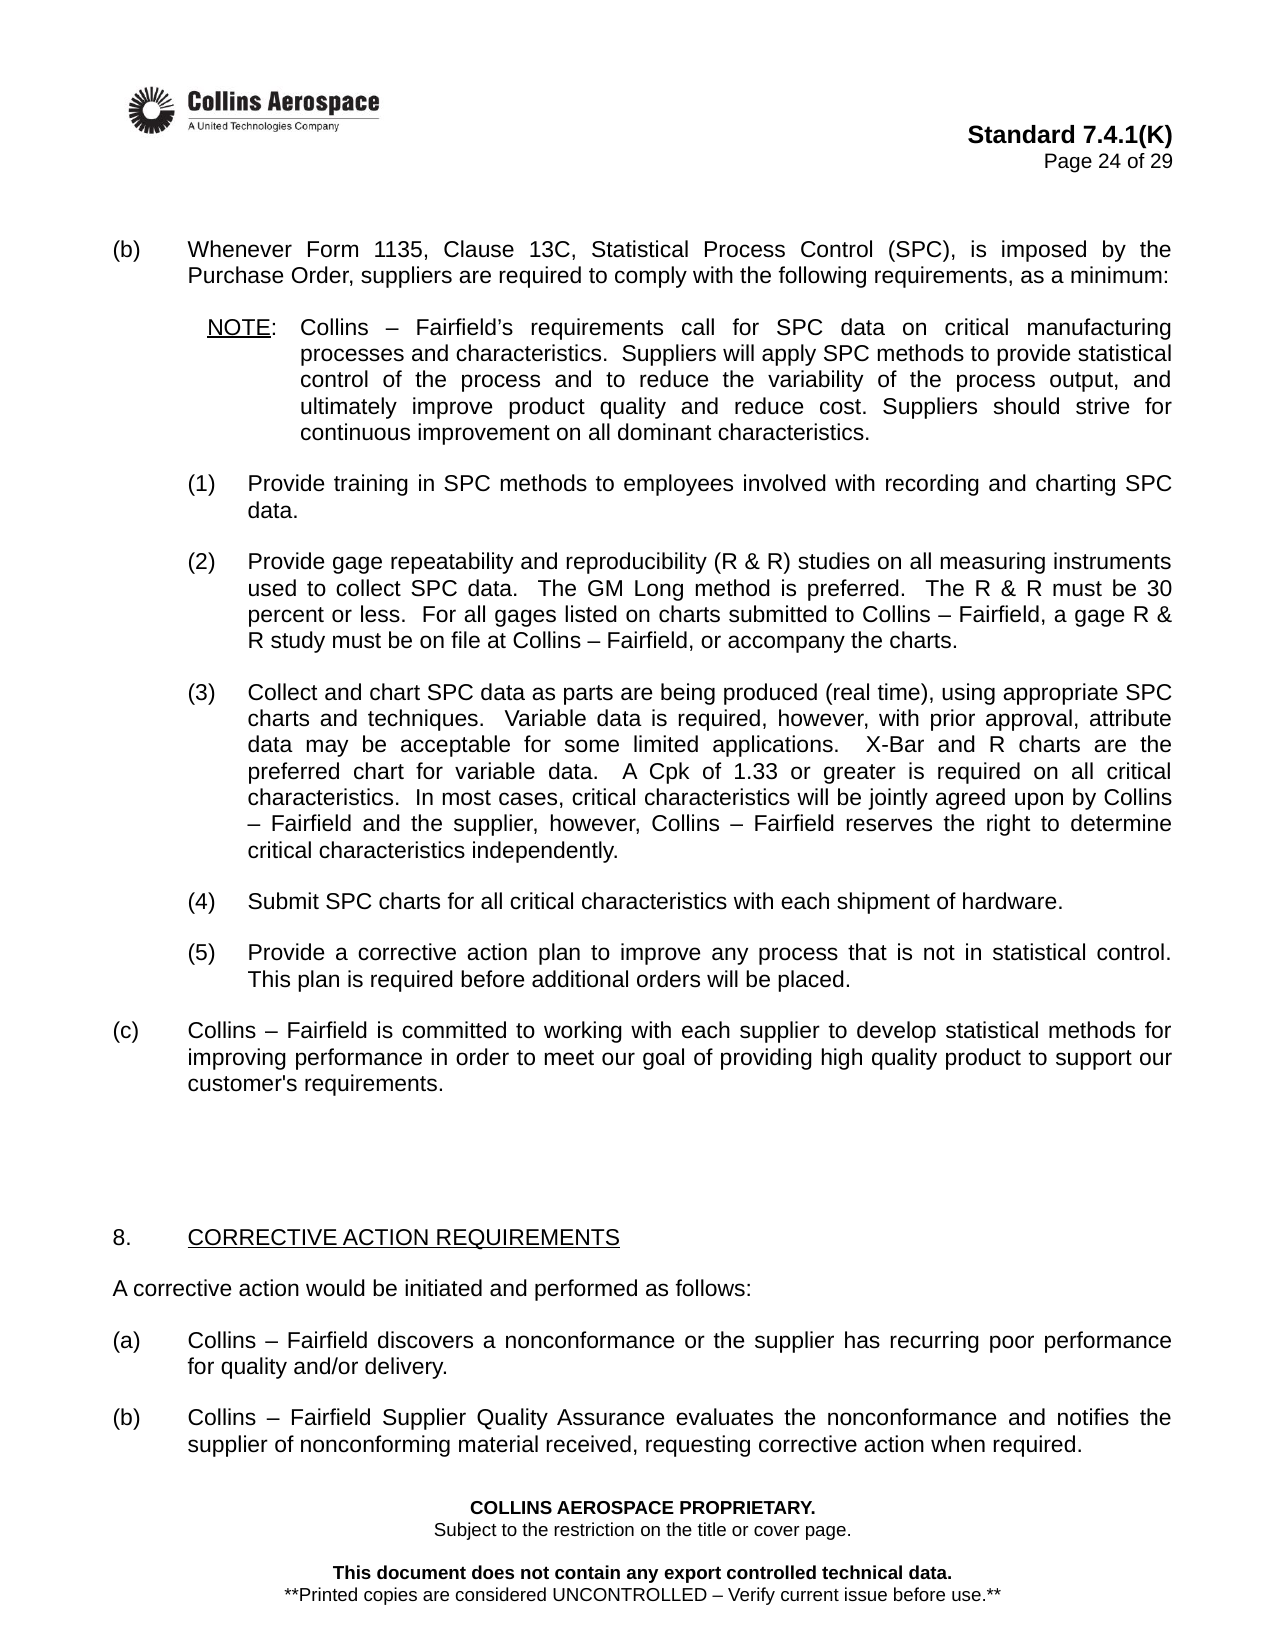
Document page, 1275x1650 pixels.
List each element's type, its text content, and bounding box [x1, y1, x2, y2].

subtitle Collins – Fairfield discovers a nonconformance or the supplier has recurring poor performance for quality and/or delivery. [112, 1327, 1173, 1379]
text NOTE: Collins – Fairfield’s requirements call for SPC data on critical manufacturing processes and characteristics. Suppliers will apply SPC methods to provide statistical control of the process and to reduce the variability of the process output, and ultimately improve product quality and reduce cost. Suppliers should strive for continuous improvement on all dominant characteristics. [75, 314, 1173, 445]
subtitle Collins – Fairfield is committed to working with each supplier to develop statistical methods for improving performance in order to meet our goal of providing high quality product to support our customer's requirements. [112, 1017, 1173, 1096]
subtitle Submit SPC charts for all critical characteristics with each shipment of hardware. [187, 888, 1173, 914]
subtitle Provide training in SPC methods to employees involved with recording and charting SPC data. [187, 470, 1173, 523]
subtitle Collect and chart SPC data as parts are being produced (real time), using appropriate SPC charts and techniques. Variable data is required, however, with prior approval, attribute data may be acceptable for some limited applications. X-Bar and R charts are the preferred chart for variable data. A Cpk of 1.33 or greater is required on all critical characteristics. In most cases, critical characteristics will be jointly agreed upon by Collins – Fairfield and the supplier, however, Collins – Fairfield reserves the right to determine critical characteristics independently. [187, 678, 1173, 863]
subtitle Collins – Fairfield Supplier Quality Assurance evaluates the nonconformance and notifies the supplier of nonconforming material received, requesting corrective action when required. [112, 1404, 1173, 1457]
text A corrective action would be initiated and performed as follows: [112, 1275, 1173, 1302]
subtitle Provide a corrective action plan to improve any process that is not in statistical control. This plan is required before additional orders will be placed. [187, 939, 1173, 992]
subtitle Corrective Action Requirements [112, 1224, 1173, 1250]
subtitle Whenever Form 1135, Clause 13C, Statistical Process Control (SPC), is imposed by the Purchase Order, suppliers are required to comply with the following requirements, as a minimum: [112, 236, 1173, 289]
subtitle Provide gage repeatability and reproducibility (R & R) studies on all measuring instruments used to collect SPC data. The GM Long method is preferred. The R & R must be 30 percent or less. For all gages listed on charts submitted to Collins – Fairfield, a gage R & R study must be on file at Collins – Fairfield, or accompany the charts. [187, 548, 1173, 653]
picture [113, 74, 400, 144]
